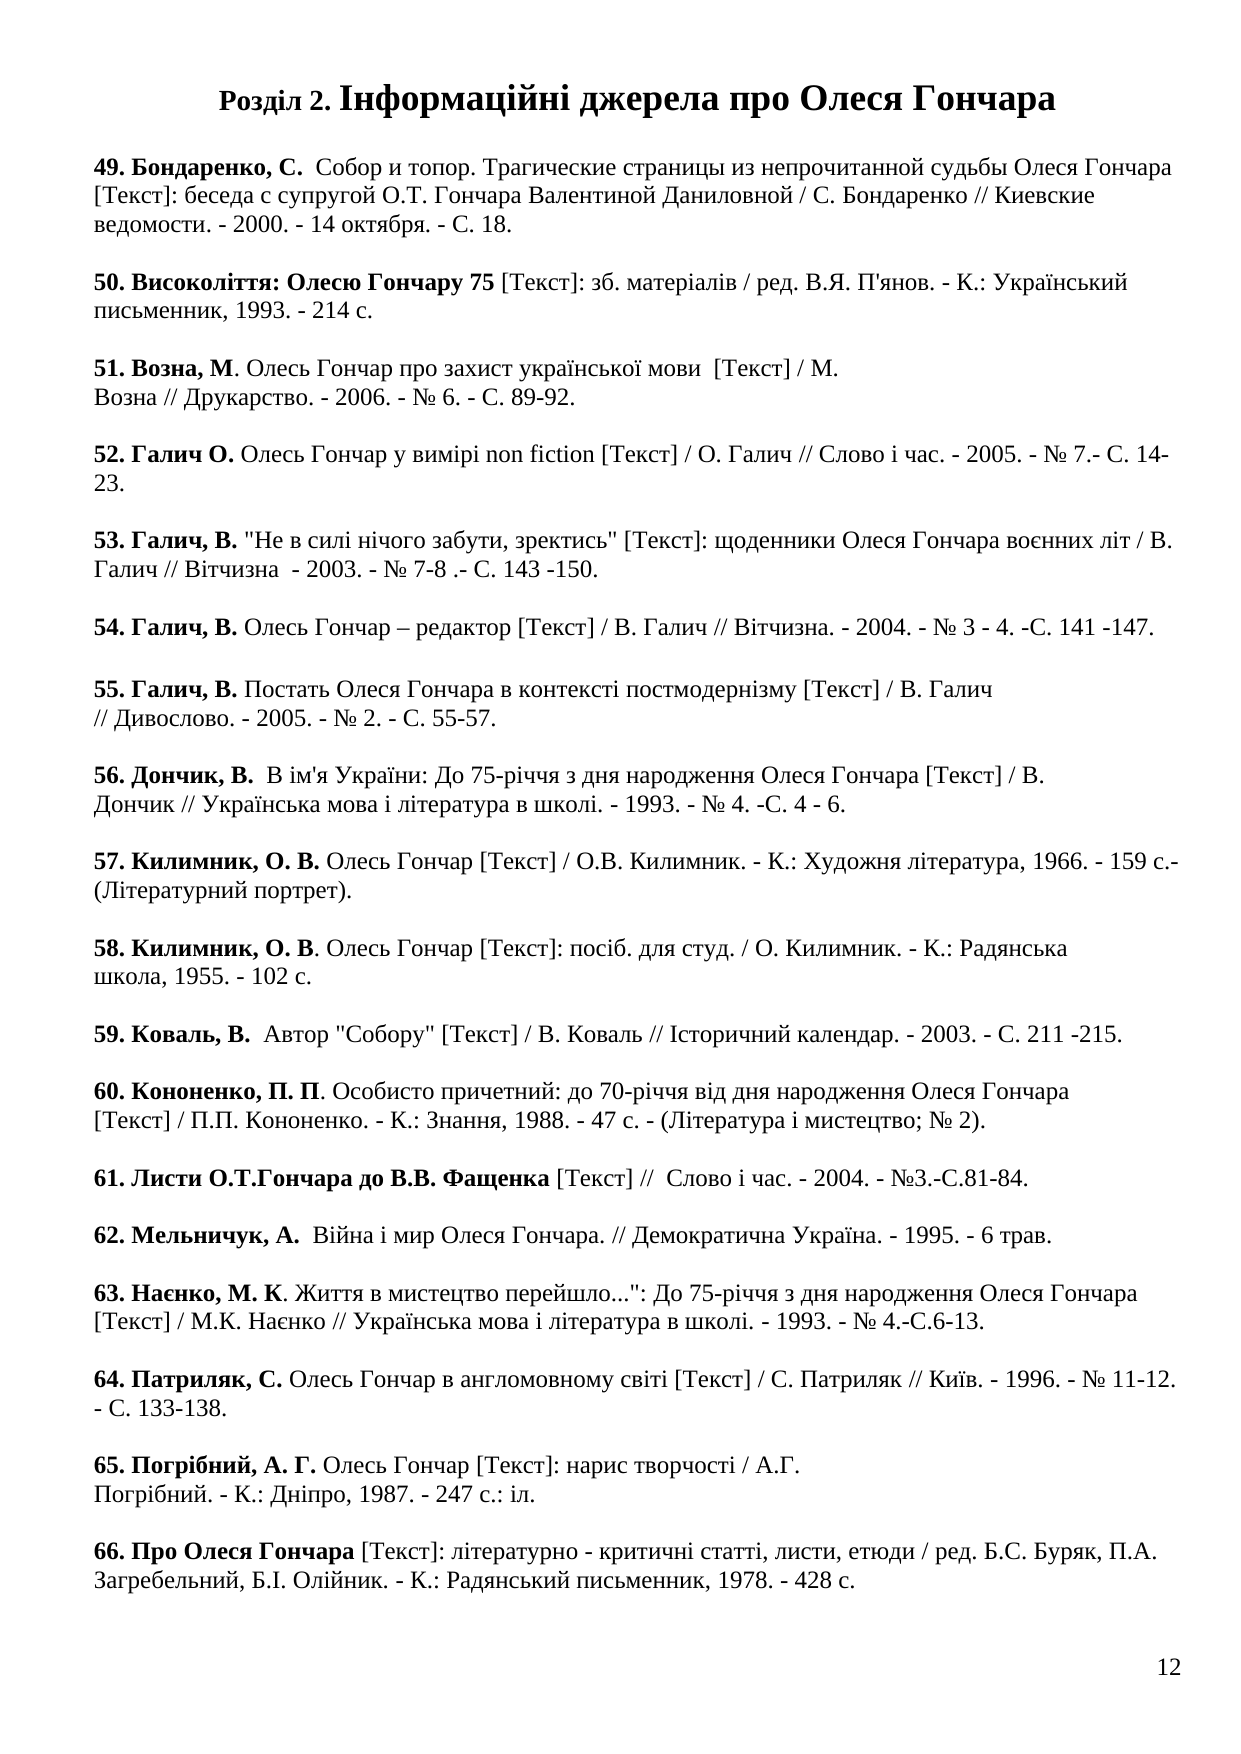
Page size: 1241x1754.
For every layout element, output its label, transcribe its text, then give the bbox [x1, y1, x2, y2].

text Розділ 2. Інформаційні джерела про Олеся Гончара [94, 75, 1181, 118]
text 66. Про Олеся Гончара [Текст]: літературно - критичні статті, листи, етюди / ред. Б.С. Буряк, П.А. Загребельний, Б.І. Олійник. - К.: Радянський письменник, 1978. - 428 с. [94, 1536, 1181, 1594]
text 64. Патриляк, С. Олесь Гончар в англомовному світі [Текст] / С. Патриляк // Київ. - 1996. - № 11-12. - С. 133-138. [94, 1364, 1181, 1421]
text 55. Галич, В. Постать Олеся Гончара в контексті постмодернізму [Текст] / В. Галич // Дивослово. - 2005. - № 2. - С. 55-57. [94, 674, 1181, 731]
text 54. Галич, В. Олесь Гончар – редактор [Текст] / В. Галич // Вітчизна. - 2004. - № 3 - 4. -С. 141 -147. [94, 612, 1181, 640]
text 57. Килимник, О. В. Олесь Гончар [Текст] / О.В. Килимник. - К.: Художня література, 1966. - 159 с.- (Літературний портрет). [94, 846, 1181, 904]
text 50. Високоліття: Олесю Гончару 75 [Текст]: зб. матеріалів / ред. В.Я. П'янов. - К.: Український письменник, 1993. - 214 с. [94, 267, 1181, 324]
text 62. Мельничук, А. Війна і мир Олеся Гончара. // Демократична Україна. - 1995. - 6 трав. [94, 1220, 1181, 1249]
text 63. Наєнко, М. К. Життя в мистецтво пеpейшло...": До 75-pіччя з дня наpодження Олеся Гончаpа [Текст] / М.К. Наєнко // Українська мова і література в школі. - 1993. - № 4.-С.6-13. [94, 1278, 1181, 1335]
text 56. Дончик, В. В ім'я Укpаїни: До 75-pіччя з дня наpодження Олеся Гончаpа [Текст] / В. Дончик // Українська мова і література в школі. - 1993. - № 4. -С. 4 - 6. [94, 760, 1181, 818]
text 61. Листи О.Т.Гончара до В.В. Фащенка [Текст] // Слово і час. - 2004. - №3.-С.81-84. [94, 1163, 1181, 1191]
text 59. Коваль, В. Автор "Собору" [Текст] / В. Коваль // Історичний календар. - 2003. - С. 211 -215. [94, 1019, 1181, 1048]
text 49. Бондаренко, С. Собор и топор. Трагические страницы из непрочитанной судьбы Олеся Гончара [Текст]: беседа с супругой О.Т. Гончара Валентиной Даниловной / С. Бондаренко // Киевские ведомости. - 2000. - 14 октября. - С. 18. [94, 152, 1181, 238]
text 51. Возна, М. Олесь Гончар про захист української мови [Текст] / М. Возна // Друкарство. - 2006. - № 6. - С. 89-92. [94, 353, 1181, 410]
text 58. Килимник, О. В. Олесь Гончар [Текст]: посіб. для студ. / О. Килимник. - К.: Радянська школа, 1955. - 102 с. [94, 933, 1181, 990]
text 52. Галич О. Олесь Гончар у вимірі non fiction [Текст] / О. Галич // Слово і час. - 2005. - № 7.- С. 14-23. [94, 439, 1181, 497]
text 65. Погрібний, А. Г. Олесь Гончар [Текст]: нарис творчості / А.Г. Погрібний. - К.: Дніпро, 1987. - 247 с.: іл. [94, 1450, 1181, 1508]
text 53. Галич, В. "Не в силі нічого забути, зректись" [Текст]: щоденники Олеся Гончара воєнних літ / В. Галич // Вітчизна - 2003. - № 7-8 .- С. 143 -150. [94, 525, 1181, 583]
text 60. Кононенко, П. П. Особисто причетний: до 70-річчя від дня народження Олеся Гончара [Текст] / П.П. Кононенко. - К.: Знання, 1988. - 47 с. - (Література і мистецтво; № 2). [94, 1076, 1181, 1134]
